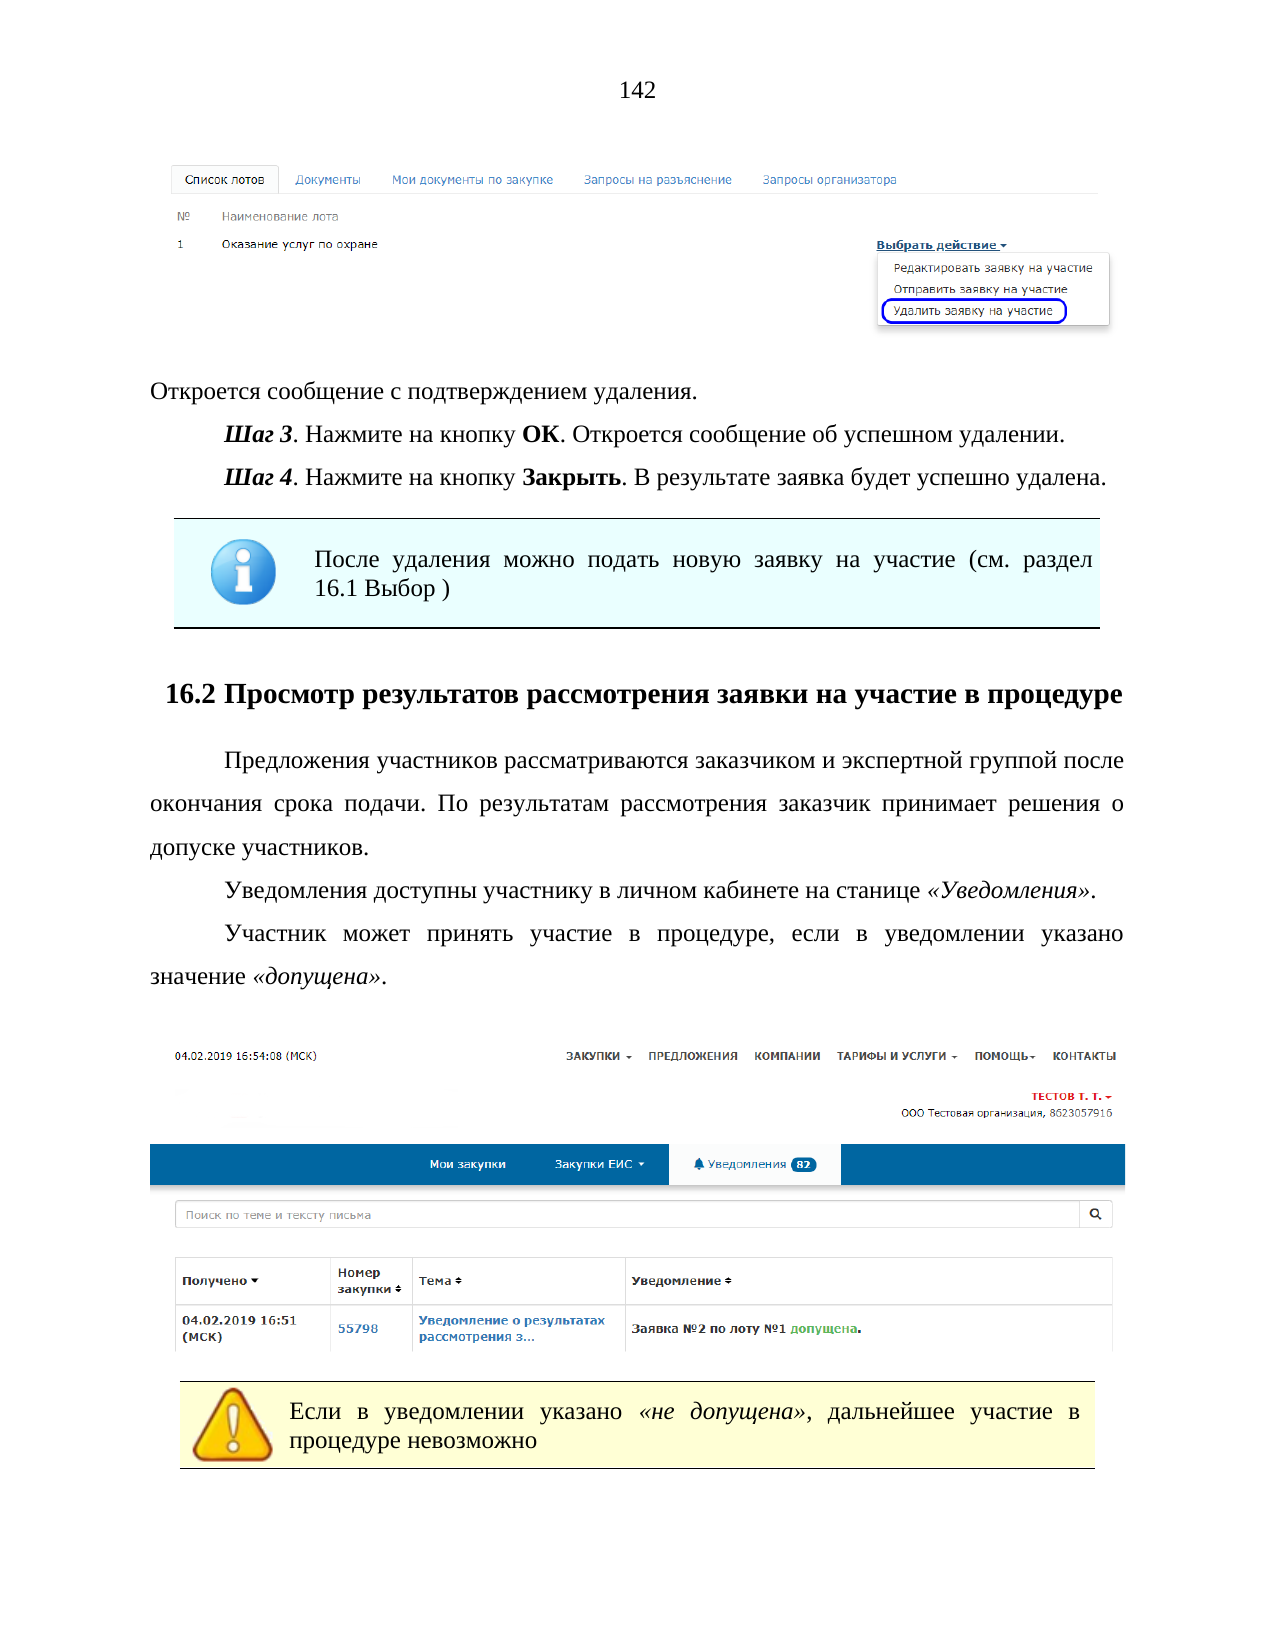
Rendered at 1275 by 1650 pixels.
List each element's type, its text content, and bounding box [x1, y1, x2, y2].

subtitle Просмотр результатов рассмотрения заявки на участие в процедуре [165, 676, 1125, 710]
text Предложения участников рассматриваются заказчиком и экспертной группой после окончания срока подачи. По результатам рассмотрения заказчик принимает решения о допуске участников. [150, 745, 1125, 860]
text Шаг 3. Нажмите на кнопку ОК. Откроется сообщение об успешном удалении. [150, 419, 1125, 448]
picture [150, 150, 1125, 347]
picture [209, 537, 278, 607]
text Откроется сообщение с подтверждением удаления. [150, 376, 1125, 404]
table_header Если в уведомлении указано «не допущена», дальнейшее участие в процедуре невозможно [286, 1382, 1095, 1467]
table_header [174, 519, 308, 627]
picture [150, 1033, 1125, 1352]
text Участник может принять участие в процедуре, если в уведомлении указано значение «допущена». [150, 918, 1125, 990]
text Уведомления доступны участнику в личном кабинете на станице «Уведомления». [150, 875, 1125, 903]
table_header После удаления можно подать новую заявку на участие (см. раздел 16.1 Выбор ) [308, 519, 1100, 627]
picture [190, 1385, 276, 1465]
text Шаг 4. Нажмите на кнопку Закрыть. В результате заявка будет успешно удалена. [150, 462, 1125, 491]
table_header [180, 1382, 286, 1467]
